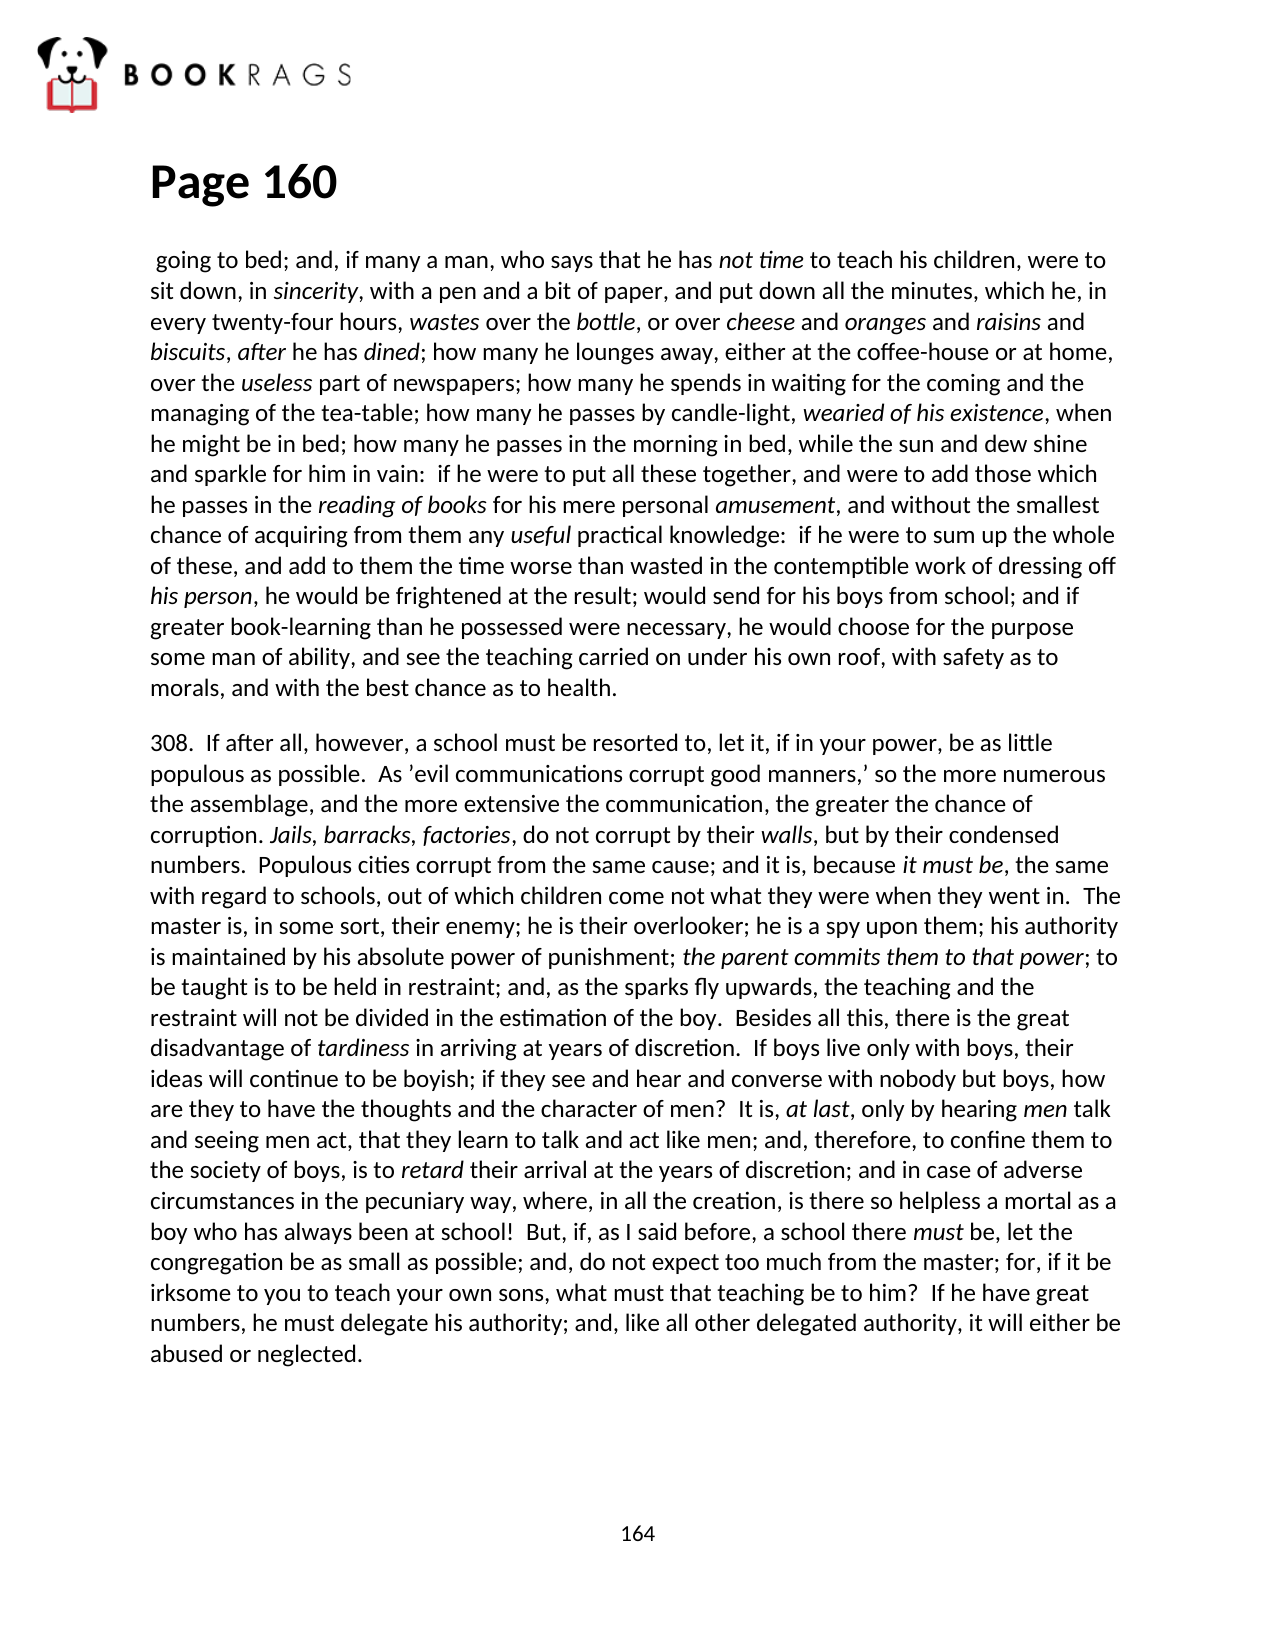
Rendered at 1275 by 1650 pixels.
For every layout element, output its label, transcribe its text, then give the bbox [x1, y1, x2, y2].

text 308. If after all, however, a school must be resorted to, let it, if in your power, be as little populous as possible. As ’evil communications corrupt good manners,’ so the more numerous the assemblage, and the more extensive the communication, the greater the chance of corruption. Jails, barracks, factories, do not corrupt by their walls, but by their condensed numbers. Populous cities corrupt from the same cause; and it is, because it must be, the same with regard to schools, out of which children come not what they were when they went in. The master is, in some sort, their enemy; he is their overlooker; he is a spy upon them; his authority is maintained by his absolute power of punishment; the parent commits them to that power; to be taught is to be held in restraint; and, as the sparks fly upwards, the teaching and the restraint will not be divided in the estimation of the boy. Besides all this, there is the great disadvantage of tardiness in arriving at years of discretion. If boys live only with boys, their ideas will continue to be boyish; if they see and hear and converse with nobody but boys, how are they to have the thoughts and the character of men? It is, at last, only by hearing men talk and seeing men act, that they learn to talk and act like men; and, therefore, to confine them to the society of boys, is to retard their arrival at the years of discretion; and in case of adverse circumstances in the pecuniary way, where, in all the creation, is there so helpless a mortal as a boy who has always been at school! But, if, as I said before, a school there must be, let the congregation be as small as possible; and, do not expect too much from the master; for, if it be irksome to you to teach your own sons, what must that teaching be to him? If he have great numbers, he must delegate his authority; and, like all other delegated authority, it will either be abused or neglected. [150, 727, 1125, 1368]
text Page 160 [150, 150, 1125, 211]
picture [37, 37, 351, 113]
text going to bed; and, if many a man, who says that he has not time to teach his children, were to sit down, in sincerity, with a pen and a bit of paper, and put down all the minutes, which he, in every twenty-four hours, wastes over the bottle, or over cheese and oranges and raisins and biscuits, after he has dined; how many he lounges away, either at the coffee-house or at home, over the useless part of newspapers; how many he spends in waiting for the coming and the managing of the tea-table; how many he passes by candle-light, wearied of his existence, when he might be in bed; how many he passes in the morning in bed, while the sun and dew shine and sparkle for him in vain: if he were to put all these together, and were to add those which he passes in the reading of books for his mere personal amusement, and without the smallest chance of acquiring from them any useful practical knowledge: if he were to sum up the whole of these, and add to them the time worse than wasted in the contemptible work of dressing off his person, he would be frightened at the result; would send for his boys from school; and if greater book-learning than he possessed were necessary, he would choose for the purpose some man of ability, and see the teaching carried on under his own roof, with safety as to morals, and with the best chance as to health. [150, 244, 1125, 702]
